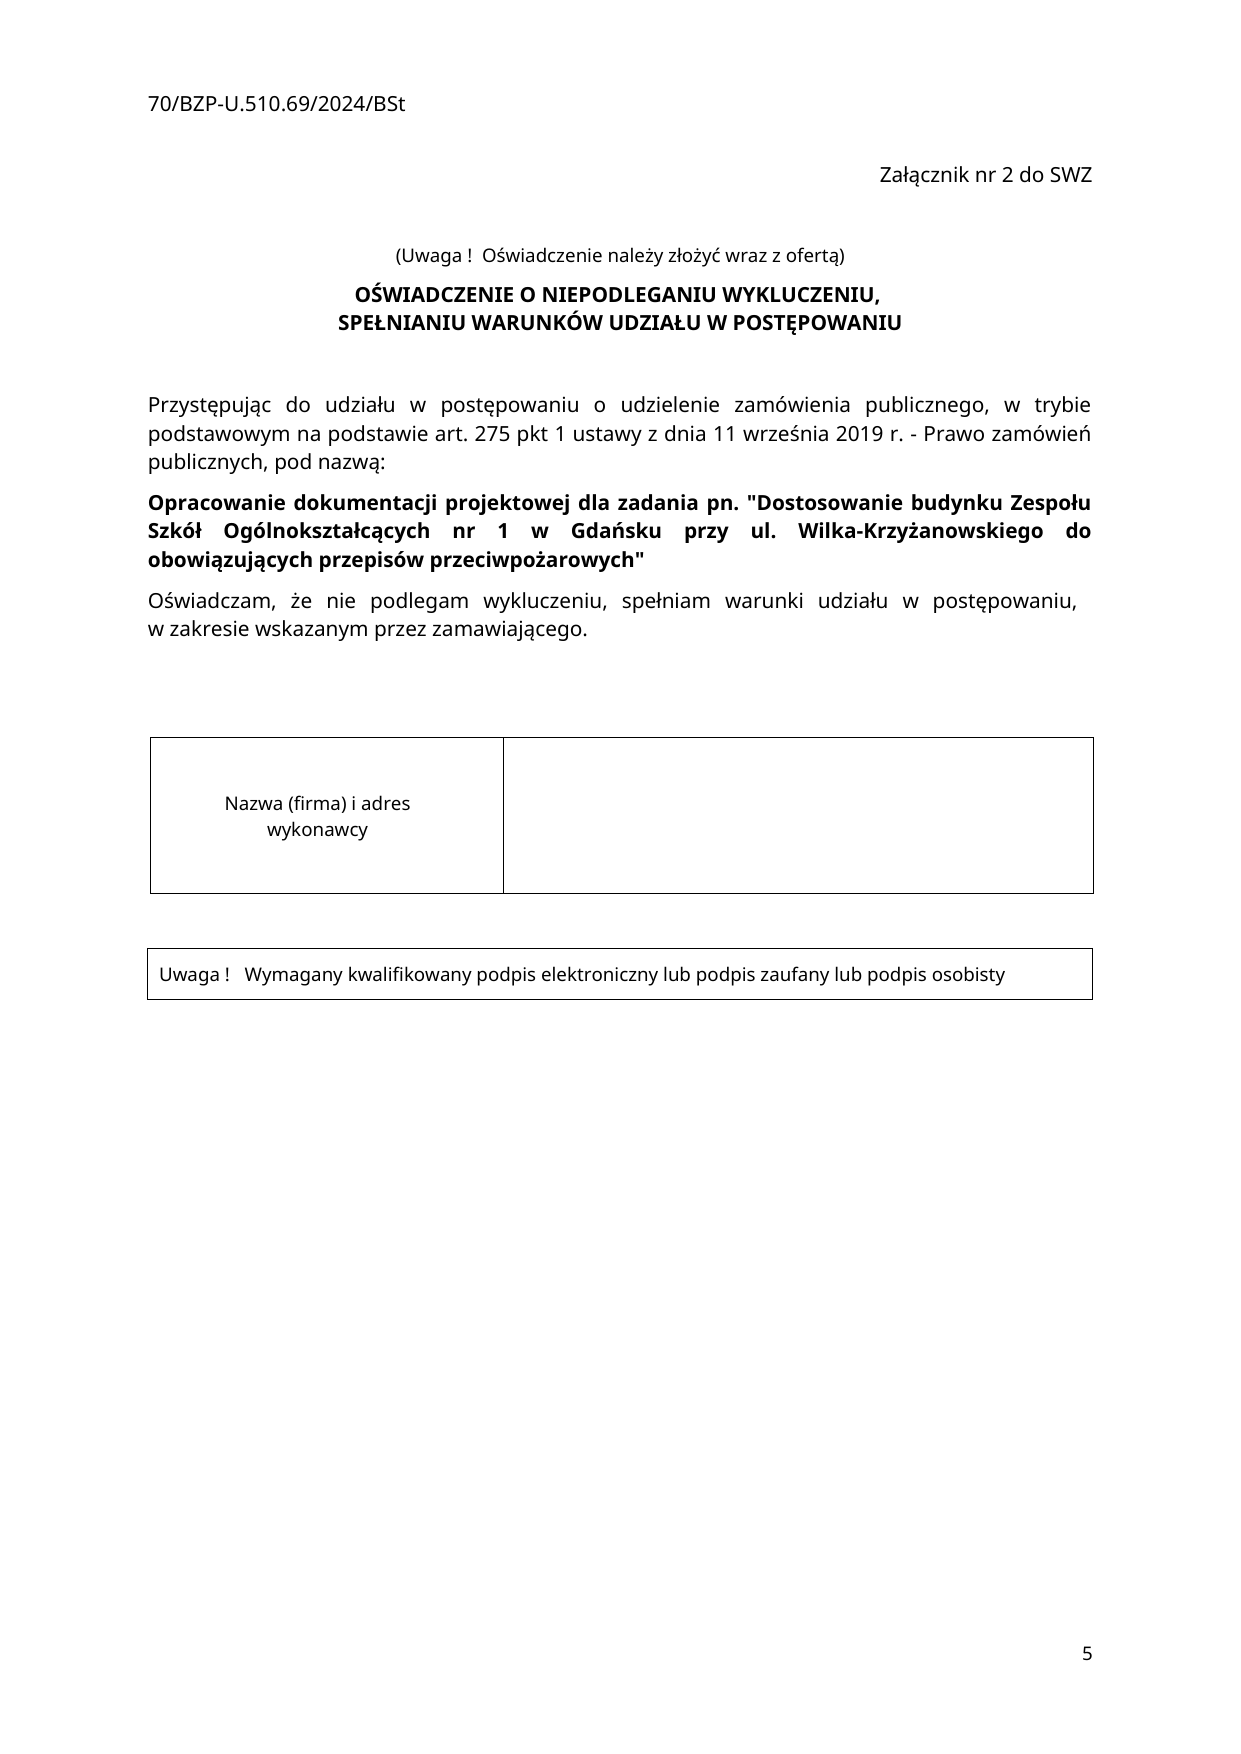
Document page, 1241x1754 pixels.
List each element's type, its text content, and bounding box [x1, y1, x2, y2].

text Załącznik nr 2 do SWZ [148, 160, 1092, 189]
table_header [504, 738, 1093, 893]
text Opracowanie dokumentacji projektowej dla zadania pn. "Dostosowanie budynku Zespołu Szkół Ogólnokształcących nr 1 w Gdańsku przy ul. Wilka-Krzyżanowskiego do obowiązujących przepisów przeciwpożarowych" [148, 488, 1092, 573]
text Oświadczam, że nie podlegam wykluczeniu, spełniam warunki udziału w postępowaniu, w zakresie wskazanym przez zamawiającego. [148, 586, 1092, 643]
text (Uwaga ! Oświadczenie należy złożyć wraz z ofertą) [148, 242, 1092, 268]
table_header Nazwa (firma) i adres wykonawcy [151, 738, 503, 893]
text OŚWIADCZENIE O NIEPODLEGANIU WYKLUCZENIU, SPEŁNIANIU WARUNKÓW UDZIAŁU W POSTĘPOWANIU [148, 280, 1092, 337]
text Przystępując do udziału w postępowaniu o udzielenie zamówienia publicznego, w trybie podstawowym na podstawie art. 275 pkt 1 ustawy z dnia 11 września 2019 r. - Prawo zamówień publicznych, pod nazwą: [148, 390, 1092, 476]
table_header Uwaga ! Wymagany kwalifikowany podpis elektroniczny lub podpis zaufany lub podpis osobisty [148, 949, 1092, 999]
